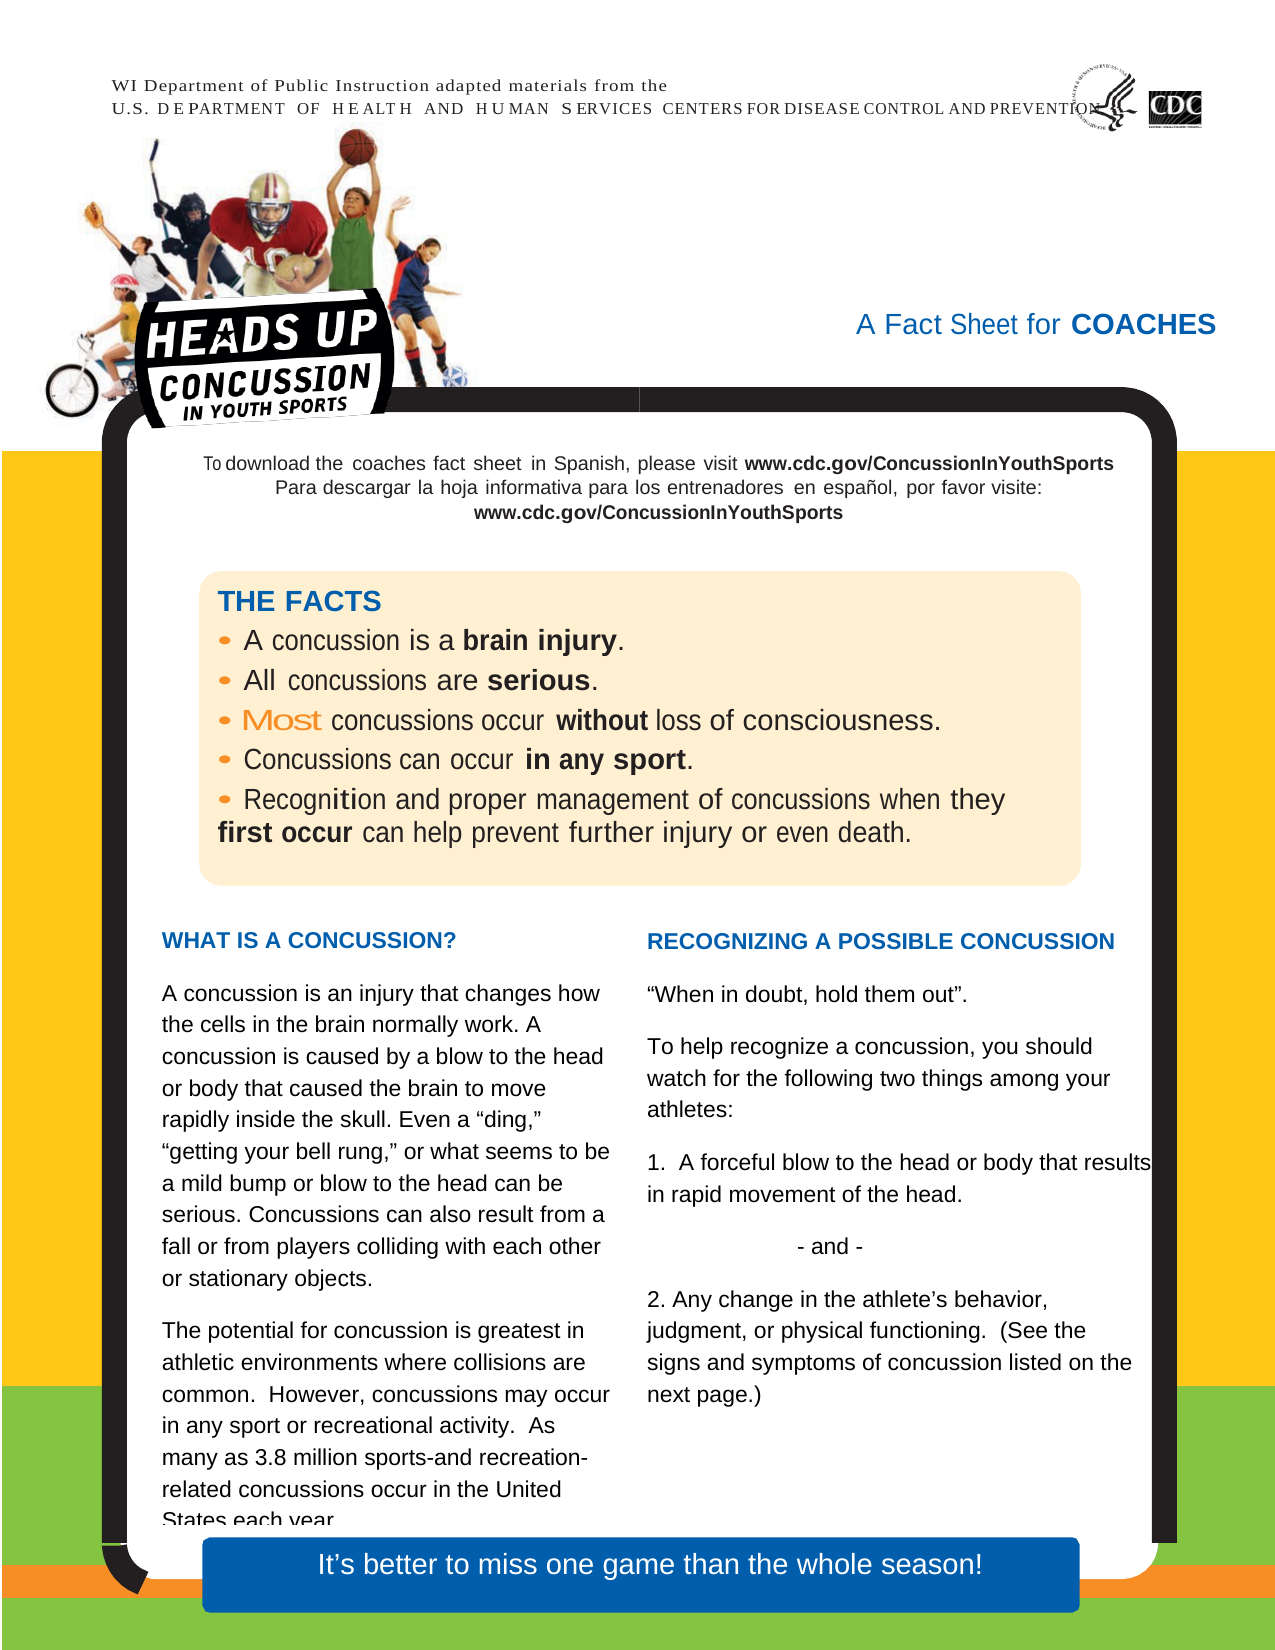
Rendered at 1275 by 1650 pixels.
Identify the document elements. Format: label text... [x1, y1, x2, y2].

picture [1071, 63, 1139, 76]
picture [1071, 118, 1139, 132]
text U.S. D E PARTMENT OF H E ALT H AND H U MAN S ERVICES CENTERS FOR DISEASE CONTROL AND PREVENTION [111, 98, 1217, 118]
picture [30, 122, 488, 434]
picture [1148, 118, 1202, 128]
text WI Department of Public Instruction adapted materials from the [111, 76, 1217, 95]
text A Fact Sheet for COACHES [856, 307, 1217, 341]
